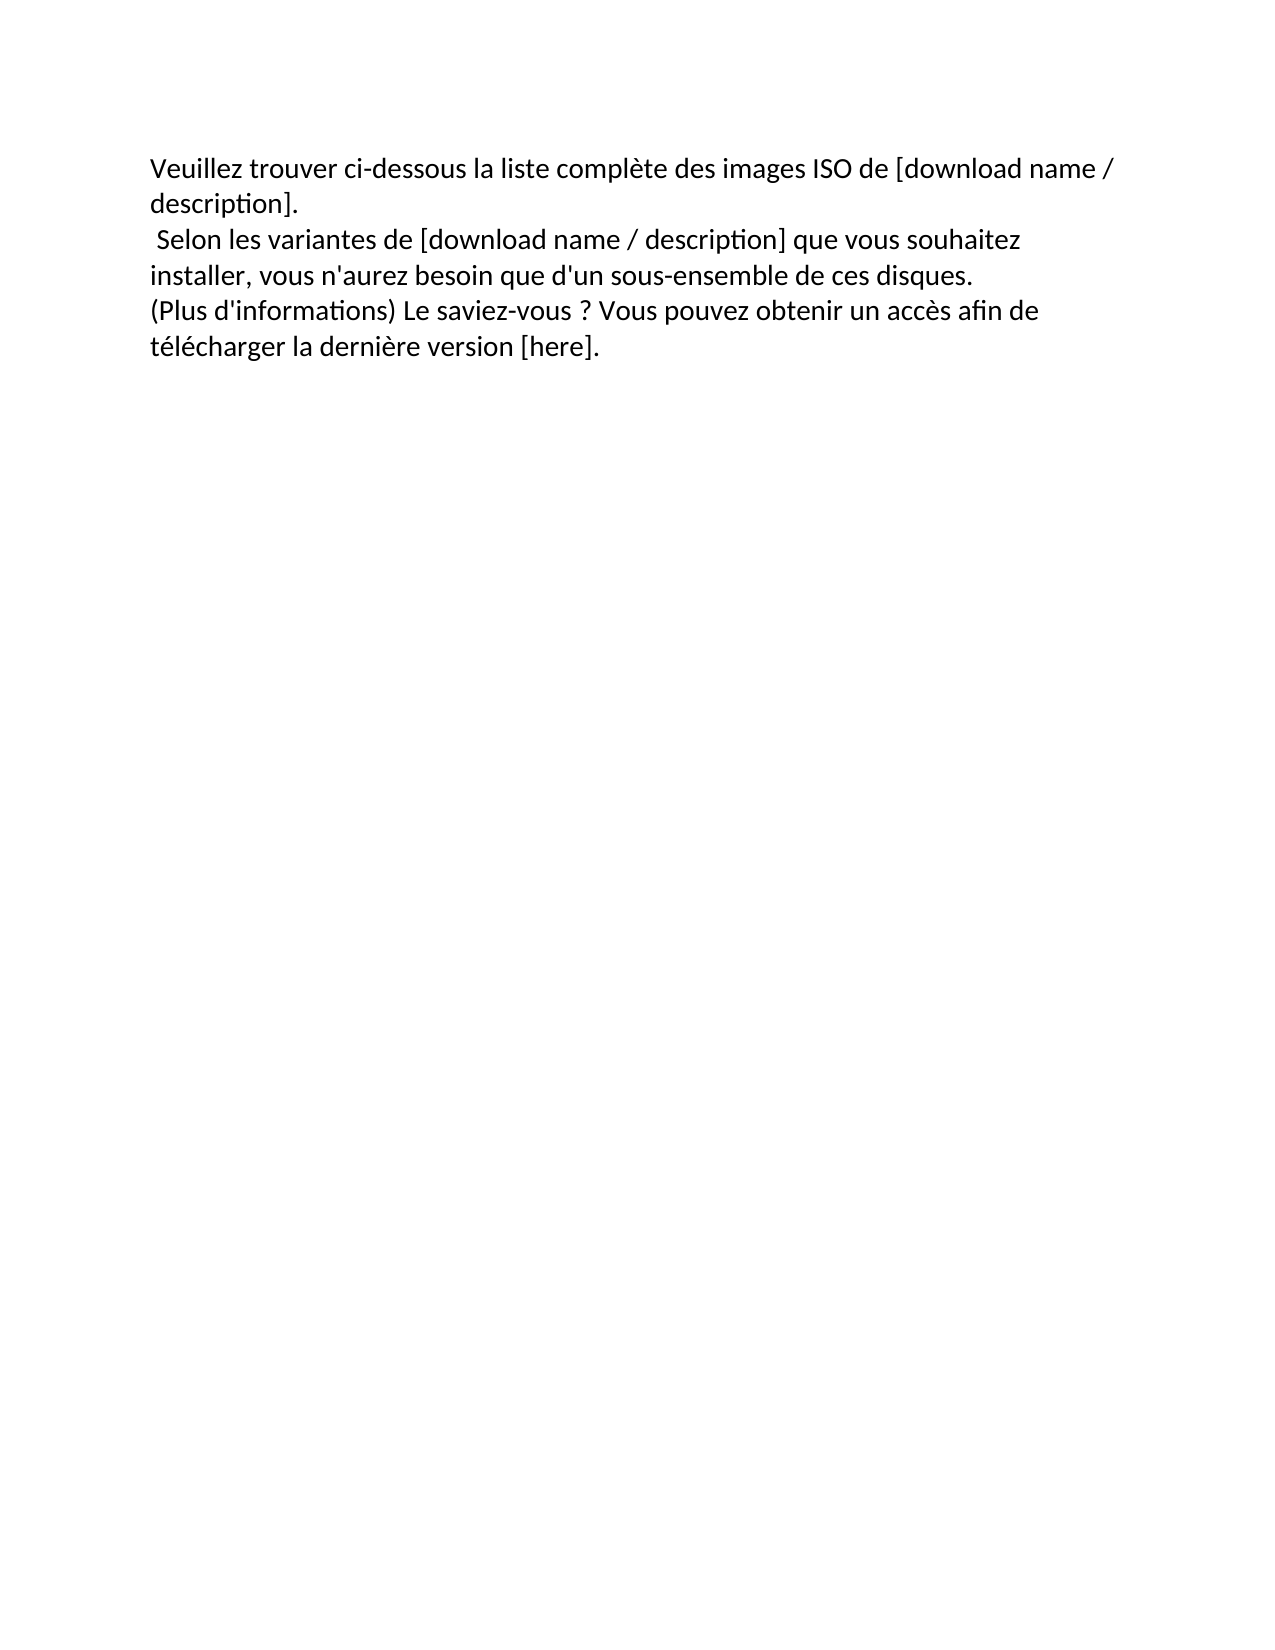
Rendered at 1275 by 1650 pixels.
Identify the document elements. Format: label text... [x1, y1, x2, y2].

text (Plus d'informations) Le saviez-vous ? Vous pouvez obtenir un accès afin de télécharger la dernière version [here]. [150, 292, 1125, 364]
text Selon les variantes de [download name / description] que vous souhaitez installer, vous n'aurez besoin que d'un sous-ensemble de ces disques. [150, 221, 1125, 292]
text Veuillez trouver ci-dessous la liste complète des images ISO de [download name / description]. [150, 150, 1125, 221]
